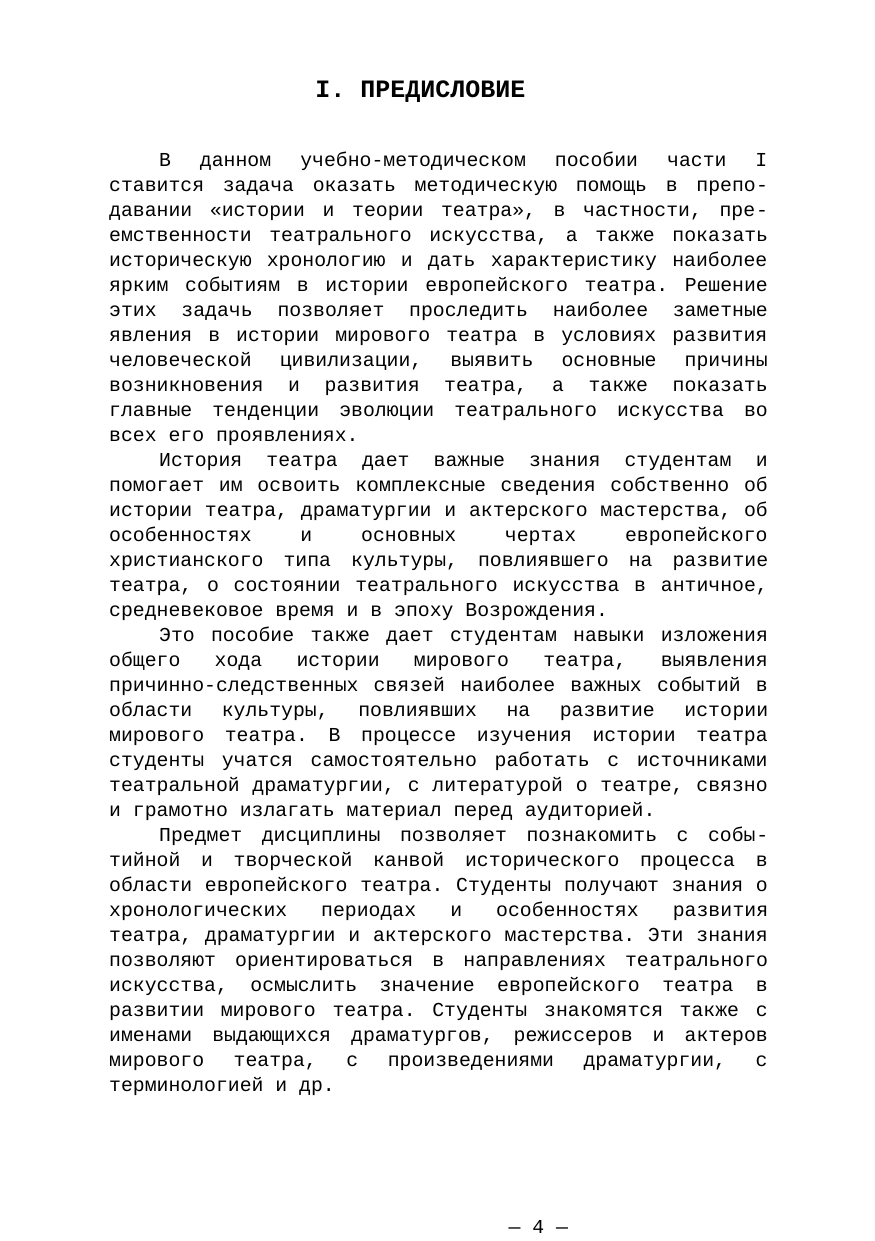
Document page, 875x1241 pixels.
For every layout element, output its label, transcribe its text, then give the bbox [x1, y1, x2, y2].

text В данном учебно-методическом пособии части I ставится задача оказать методическую помощь в преподавании «истории и теории театра», в частности, преемственности театрального искусства, а также показать историческую хронологию и дать характеристику наиболее ярким событиям в истории европейского театра. Решение этих задачь позволяет проследить наиболее заметные явления в истории мирового театра в условиях развития человеческой цивилизации, выявить основные причины возникновения и развития театра, а также показать главные тенденции эволюции театрального искусства во всех его проявлениях. [109, 147, 768, 447]
text Это пособие также дает студентам навыки изложения общего хода истории мирового театра, выявления причинно-следственных связей наиболее важных событий в области культуры, повлиявших на развитие истории мирового театра. В процессе изучения истории театра студенты учатся самостоятельно работать с источниками театральной драматургии, с литературой о театре, связно и грамотно излагать материал перед аудиторией. [109, 622, 768, 822]
text История театра дает важные знания студентам и помогает им освоить комплексные сведения собственно об истории театра, драматургии и актерского мастерства, об особенностях и основных чертах европейского христианского типа культуры, повлиявшего на развитие театра, о состоянии театрального искусства в античное, средневековое время и в эпоху Возрождения. [109, 447, 768, 622]
text I. ПРЕДИСЛОВИЕ [315, 78, 770, 103]
text Предмет дисциплины позволяет познакомить с событийной и творческой канвой исторического процесса в области европейского театра. Студенты получают знания о хронологических периодах и особенностях развития театра, драматургии и актерского мастерства. Эти знания позволяют ориентироваться в направлениях театрального искусства, осмыслить значение европейского театра в развитии мирового театра. Студенты знакомятся также с именами выдающихся драматургов, режиссеров и актеров мирового театра, с произведениями драматургии, с терминологией и др. [109, 822, 768, 1097]
